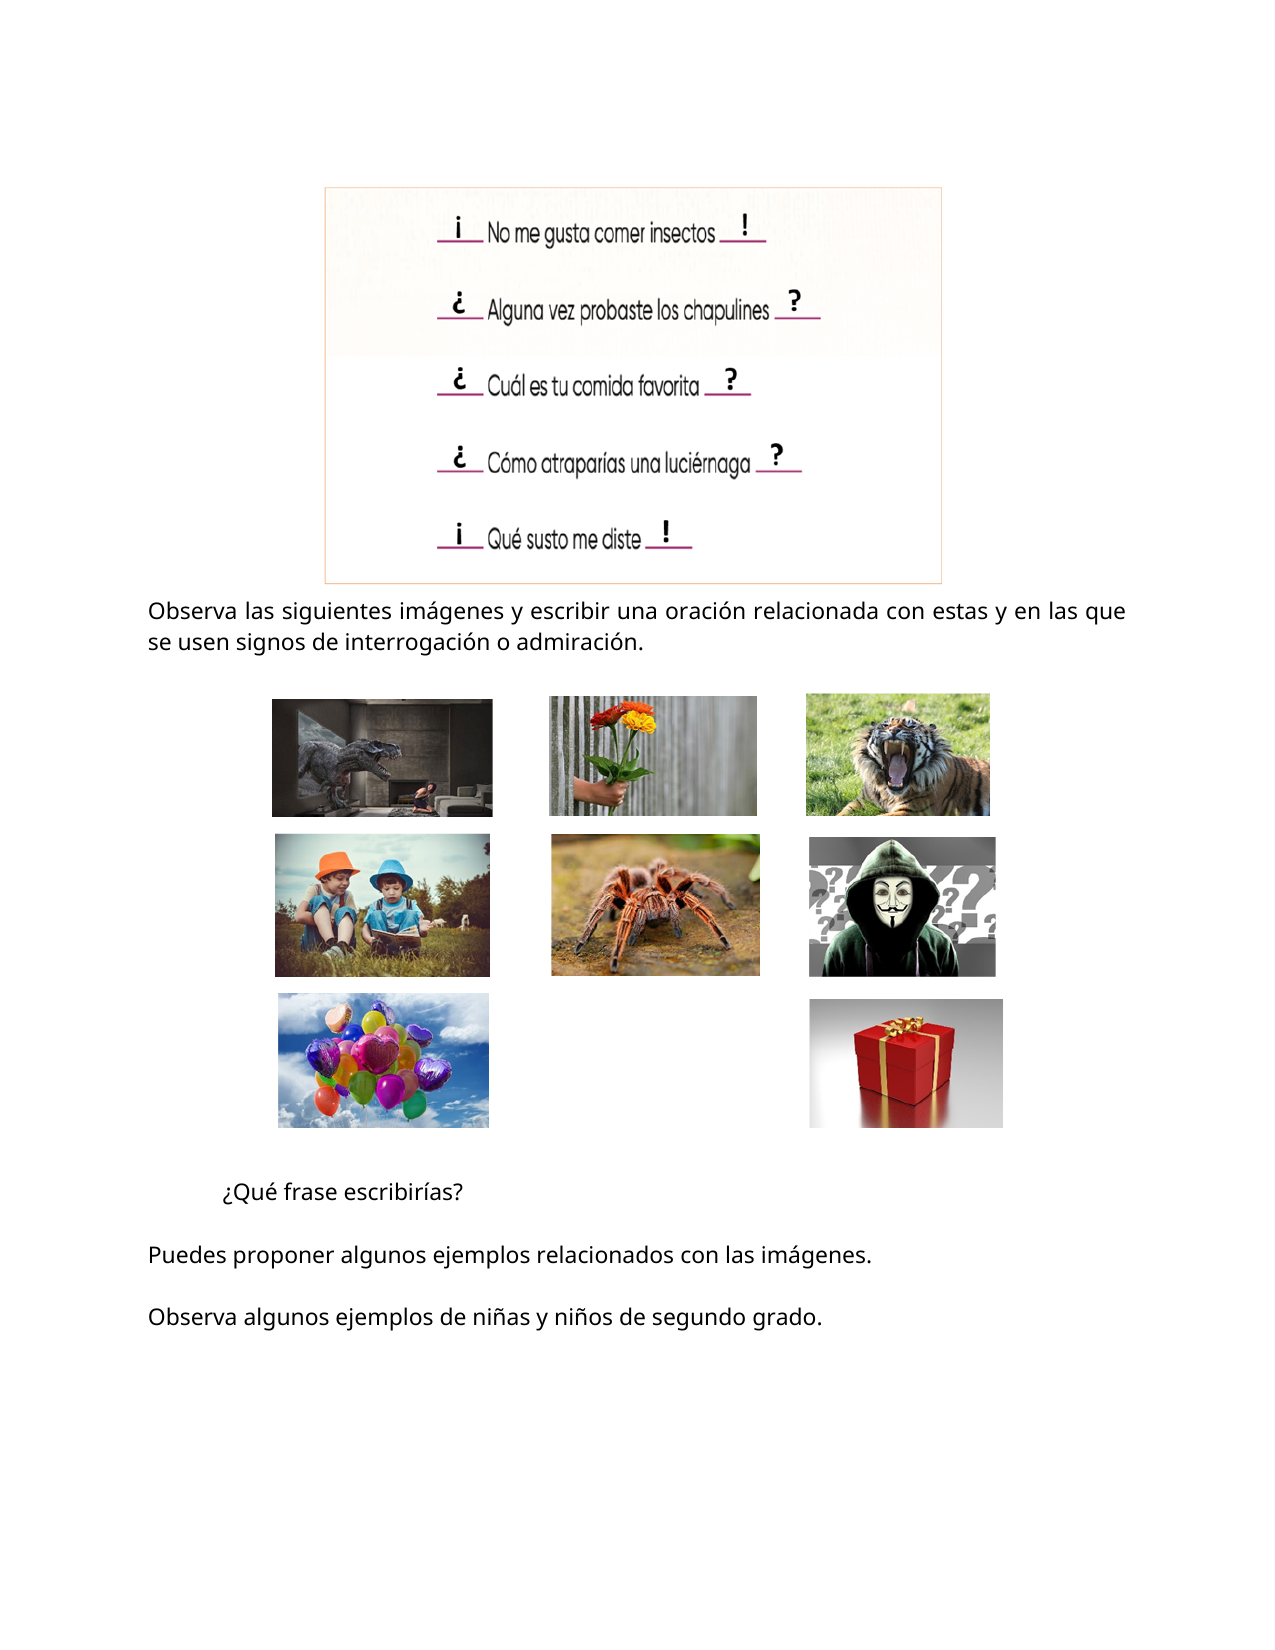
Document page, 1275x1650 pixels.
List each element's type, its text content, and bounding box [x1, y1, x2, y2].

text Observa algunos ejemplos de niñas y niños de segundo grado. [148, 1301, 1127, 1332]
picture [264, 688, 1011, 1145]
text Puedes proponer algunos ejemplos relacionados con las imágenes. [148, 1239, 1127, 1270]
picture [314, 177, 962, 595]
text Observa las siguientes imágenes y escribir una oración relacionada con estas y en las que se usen signos de interrogación o admiración. [148, 595, 1127, 657]
list ¿Qué frase escribirías? [223, 1176, 1127, 1207]
